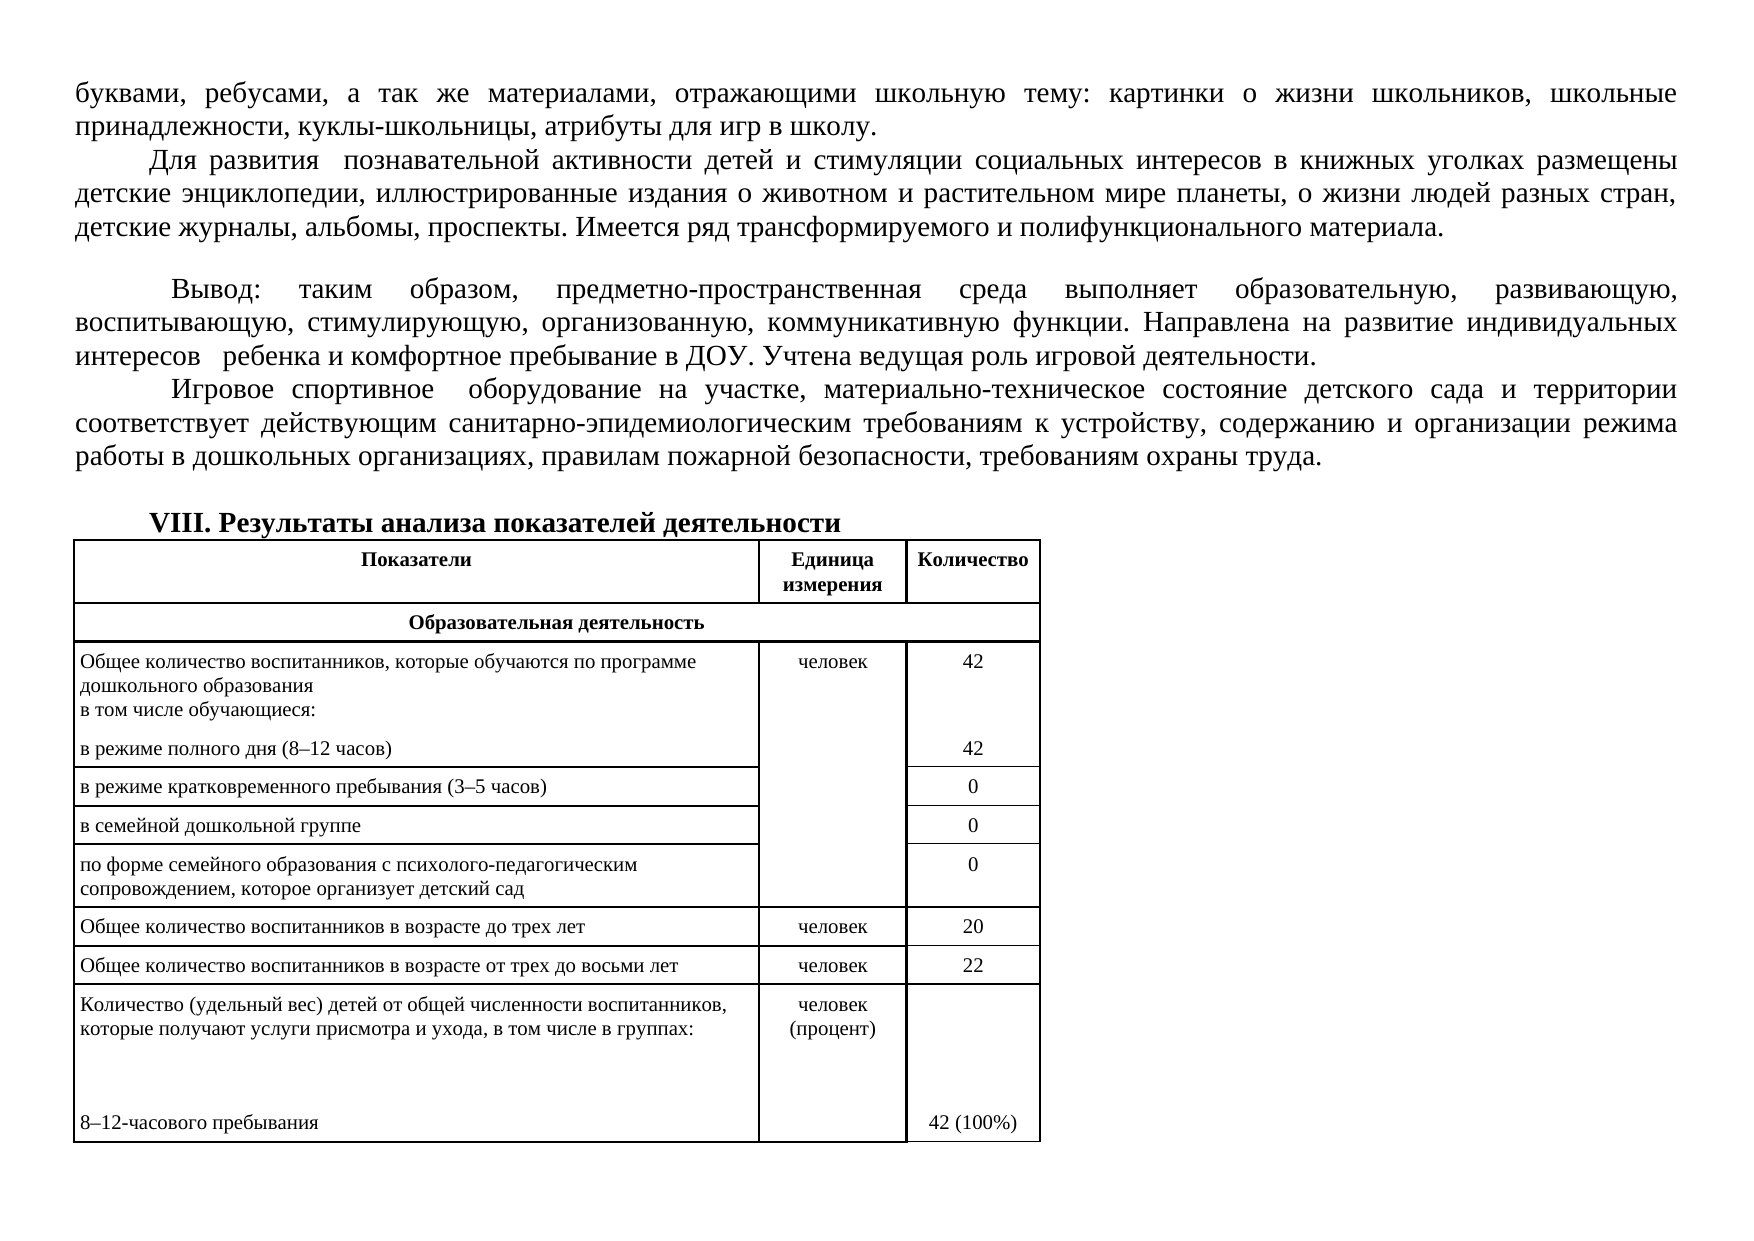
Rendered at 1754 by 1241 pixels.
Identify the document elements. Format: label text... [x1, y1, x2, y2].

table_cell человек [760, 643, 905, 906]
table_cell в режиме кратковременного пребывания (3–5 часов) [75, 768, 758, 804]
table_cell 20 [908, 908, 1039, 944]
table_cell человек [760, 908, 905, 944]
table_cell Количество (удельный вес) детей от общей численности воспитанников, которые получают услуги присмотра и ухода, в том числе в группах: [75, 985, 758, 1102]
table_cell Общее количество воспитанников, которые обучаются по программе дошкольного образования в том числе обучающиеся: [75, 643, 758, 727]
table_cell человек (процент) [760, 985, 905, 1141]
table_cell человек [760, 947, 905, 983]
table_cell в семейной дошкольной группе [75, 807, 758, 843]
table_cell в режиме полного дня (8–12 часов) [75, 727, 758, 766]
table_cell 8–12-часового пребывания [75, 1102, 758, 1141]
table_cell 42 [908, 643, 1039, 727]
table_cell 0 [908, 806, 1039, 843]
table_cell 42 (100%) [908, 1102, 1039, 1141]
text Для развития познавательной активности детей и стимуляции социальных интересов в книжных уголках размещены детские энциклопедии, иллюстрированные издания о животном и растительном мире планеты, о жизни людей разных стран, детские журналы, альбомы, проспекты. Имеется ряд трансформируемого и полифункционального материала. [75, 142, 1679, 243]
table_header Единица измерения [760, 541, 905, 602]
table_header Количество [908, 541, 1039, 602]
table_cell по форме семейного образования с психолого-педагогическим сопровождением, которое организует детский сад [75, 845, 758, 906]
table_cell 22 [908, 946, 1039, 983]
text Вывод: таким образом, предметно-пространственная среда выполняет образовательную, развивающую, воспитывающую, стимулирующую, организованную, коммуникативную функции. Направлена на развитие индивидуальных интересов ребенка и комфортное пребывание в ДОУ. Учтена ведущая роль игровой деятельности. [75, 271, 1679, 371]
text Игровое спортивное оборудование на участке, материально-техническое состояние детского сада и территории соответствует действующим санитарно-эпидемиологическим требованиям к устройству, содержанию и организации режима работы в дошкольных организациях, правилам пожарной безопасности, требованиям охраны труда. [75, 371, 1679, 472]
table_cell 0 [908, 844, 1039, 906]
table_cell [908, 985, 1039, 1102]
table_cell 0 [908, 767, 1039, 804]
table_cell 42 [908, 727, 1039, 766]
table_cell Образовательная деятельность [75, 604, 1039, 640]
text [75, 75, 1679, 142]
table_header Показатели [75, 541, 758, 602]
table_cell Общее количество воспитанников в возрасте от трех до восьми лет [75, 947, 758, 983]
text VІІІ. Результаты анализа показателей деятельности [75, 506, 1679, 539]
table_cell Общее количество воспитанников в возрасте до трех лет [75, 908, 758, 944]
